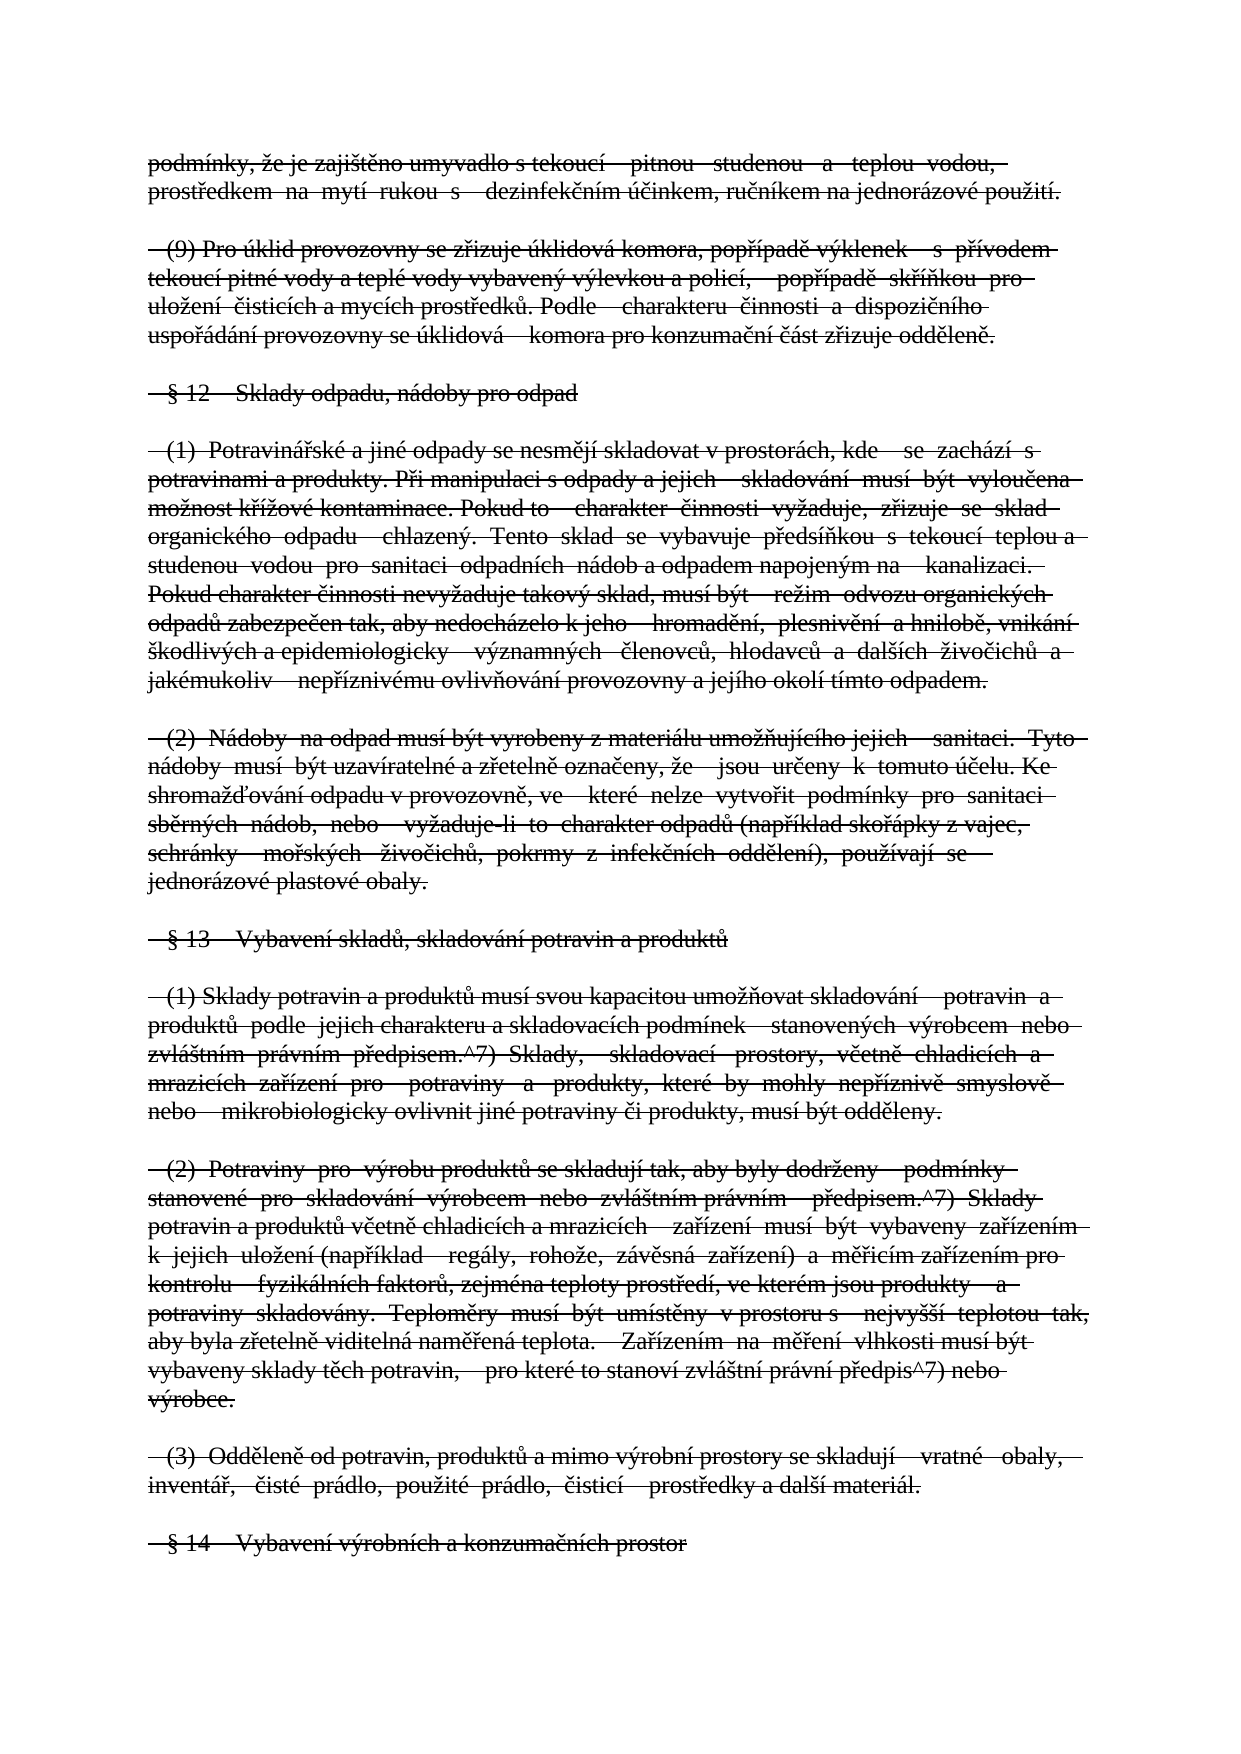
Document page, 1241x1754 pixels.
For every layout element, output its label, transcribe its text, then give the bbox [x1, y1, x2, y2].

text (3) Odděleně od potravin, produktů a mimo výrobní prostory se skladují vratné obaly, inventář, čisté prádlo, použité prádlo, čisticí prostředky a další materiál. [148, 1441, 1093, 1499]
text (2) Nádoby na odpad musí být vyrobeny z materiálu umožňujícího jejich sanitaci. Tyto nádoby musí být uzavíratelné a zřetelně označeny, že jsou určeny k tomuto účelu. Ke shromažďování odpadu v provozovně, ve které nelze vytvořit podmínky pro sanitaci sběrných nádob, nebo vyžaduje-li to charakter odpadů (například skořápky z vajec, schránky mořských živočichů, pokrmy z infekčních oddělení), používají se jednorázové plastové obaly. [148, 723, 1093, 895]
text (1) Potravinářské a jiné odpady se nesmějí skladovat v prostorách, kde se zachází s potravinami a produkty. Při manipulaci s odpady a jejich skladování musí být vyloučena možnost křížové kontaminace. Pokud to charakter činnosti vyžaduje, zřizuje se sklad organického odpadu chlazený. Tento sklad se vybavuje předsíňkou s tekoucí teplou a studenou vodou pro sanitaci odpadních nádob a odpadem napojeným na kanalizaci. Pokud charakter činnosti nevyžaduje takový sklad, musí být režim odvozu organických odpadů zabezpečen tak, aby nedocházelo k jeho hromadění, plesnivění a hnilobě, vnikání škodlivých a epidemiologicky významných členovců, hlodavců a dalších živočichů a jakémukoliv nepříznivému ovlivňování provozovny a jejího okolí tímto odpadem. [148, 435, 1093, 694]
text (1) Sklady potravin a produktů musí svou kapacitou umožňovat skladování potravin a produktů podle jejich charakteru a skladovacích podmínek stanovených výrobcem nebo zvláštním právním předpisem.^7) Sklady, skladovací prostory, včetně chladicích a mrazicích zařízení pro potraviny a produkty, které by mohly nepříznivě smyslově nebo mikrobiologicky ovlivnit jiné potraviny či produkty, musí být odděleny. [148, 981, 1093, 1125]
text § 14 Vybavení výrobních a konzumačních prostor [148, 1528, 1093, 1556]
text (9) Pro úklid provozovny se zřizuje úklidová komora, popřípadě výklenek s přívodem tekoucí pitné vody a teplé vody vybavený výlevkou a policí, popřípadě skříňkou pro uložení čisticích a mycích prostředků. Podle charakteru činnosti a dispozičního uspořádání provozovny se úklidová komora pro konzumační část zřizuje odděleně. [148, 234, 1093, 349]
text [148, 148, 1093, 205]
text § 13 Vybavení skladů, skladování potravin a produktů [148, 924, 1093, 953]
text (2) Potraviny pro výrobu produktů se skladují tak, aby byly dodrženy podmínky stanovené pro skladování výrobcem nebo zvláštním právním předpisem.^7) Sklady potravin a produktů včetně chladicích a mrazicích zařízení musí být vybaveny zařízením k jejich uložení (například regály, rohože, závěsná zařízení) a měřicím zařízením pro kontrolu fyzikálních faktorů, zejména teploty prostředí, ve kterém jsou produkty a potraviny skladovány. Teploměry musí být umístěny v prostoru s nejvyšší teplotou tak, aby byla zřetelně viditelná naměřená teplota. Zařízením na měření vlhkosti musí být vybaveny sklady těch potravin, pro které to stanoví zvláštní právní předpis^7) nebo výrobce. [148, 1154, 1093, 1413]
text § 12 Sklady odpadu, nádoby pro odpad [148, 378, 1093, 406]
